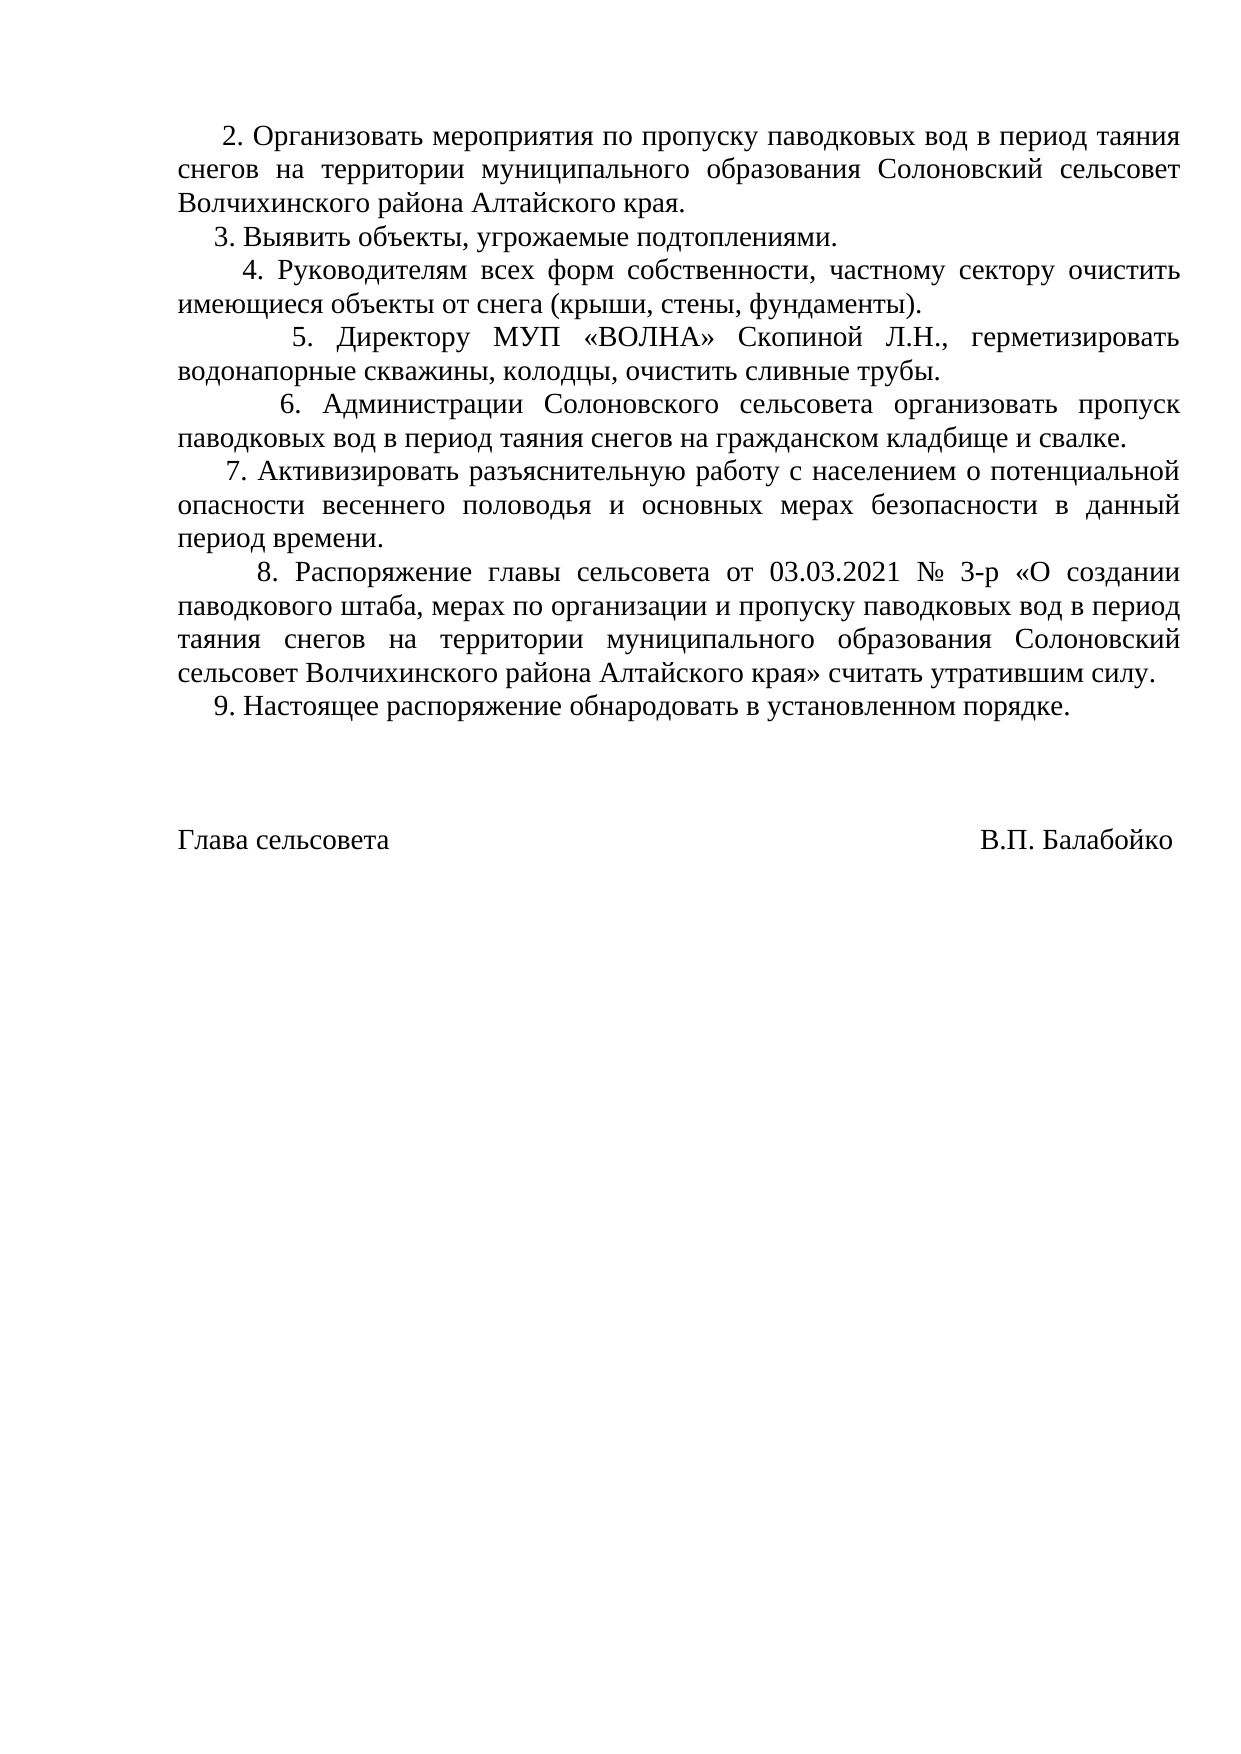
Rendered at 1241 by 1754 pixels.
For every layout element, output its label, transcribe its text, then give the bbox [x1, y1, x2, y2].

text 2. Организовать мероприятия по пропуску паводковых вод в период таяния снегов на территории муниципального образования Солоновский сельсовет Волчихинского района Алтайского края. [177, 118, 1181, 219]
text 3. Выявить объекты, угрожаемые подтоплениями. [177, 219, 1181, 252]
text 9. Настоящее распоряжение обнародовать в установленном порядке. [177, 688, 1181, 722]
text Глава сельсовета В.П. Балабойко [177, 822, 1181, 856]
text 7. Активизировать разъяснительную работу с населением о потенциальной опасности весеннего половодья и основных мерах безопасности в данный период времени. [177, 453, 1181, 554]
text 4. Руководителям всех форм собственности, частному сектору очистить имеющиеся объекты от снега (крыши, стены, фундаменты). [177, 252, 1181, 319]
text 8. Распоряжение главы сельсовета от 03.03.2021 № 3-р «О создании паводкового штаба, мерах по организации и пропуску паводковых вод в период таяния снегов на территории муниципального образования Солоновский сельсовет Волчихинского района Алтайского края» считать утратившим силу. [177, 554, 1181, 688]
text 6. Администрации Солоновского сельсовета организовать пропуск паводковых вод в период таяния снегов на гражданском кладбище и свалке. [177, 386, 1181, 453]
text 5. Директору МУП «ВОЛНА» Скопиной Л.Н., герметизировать водонапорные скважины, колодцы, очистить сливные трубы. [177, 319, 1181, 386]
